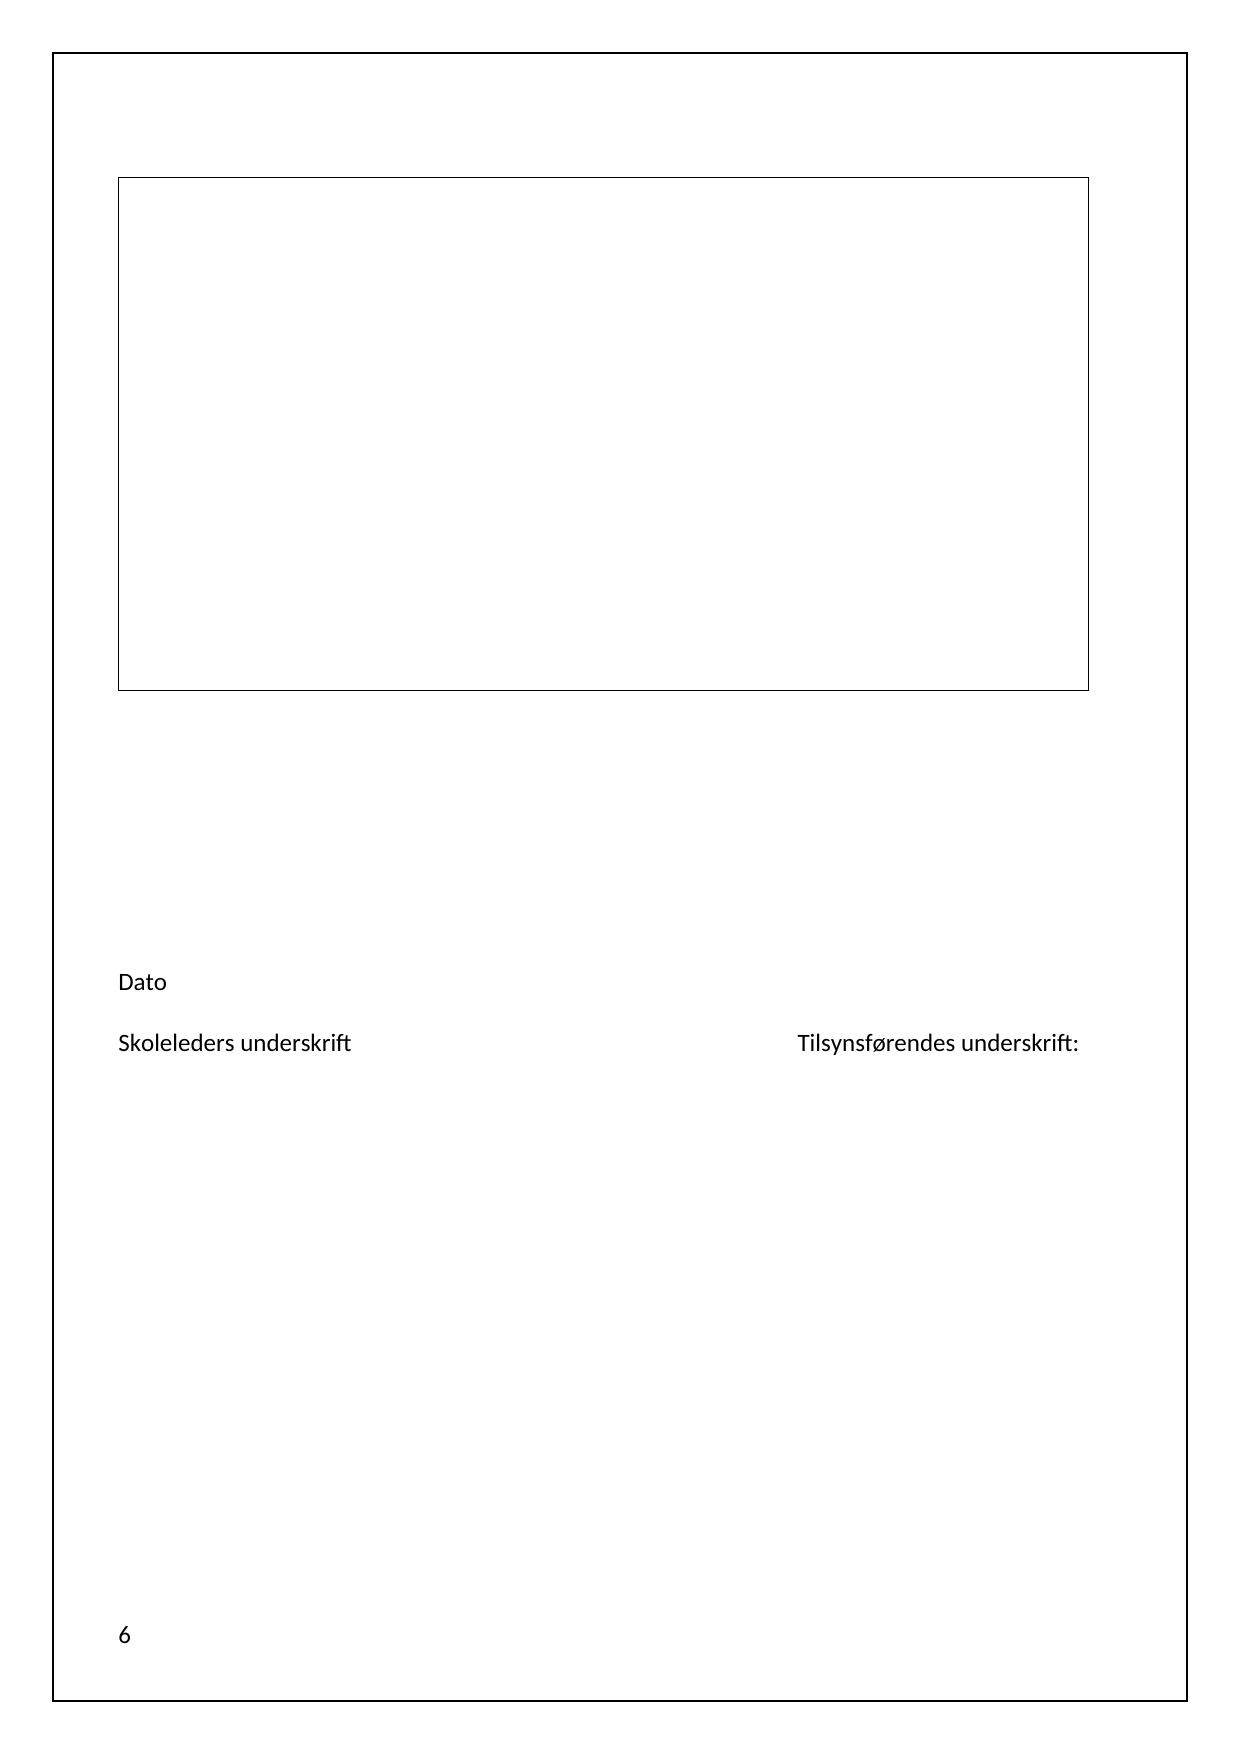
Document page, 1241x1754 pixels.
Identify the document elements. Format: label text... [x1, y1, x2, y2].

text Skoleleders underskrift Tilsynsførendes underskrift: [118, 1027, 1122, 1057]
text Dato [118, 966, 1122, 996]
table_header [119, 178, 1088, 690]
